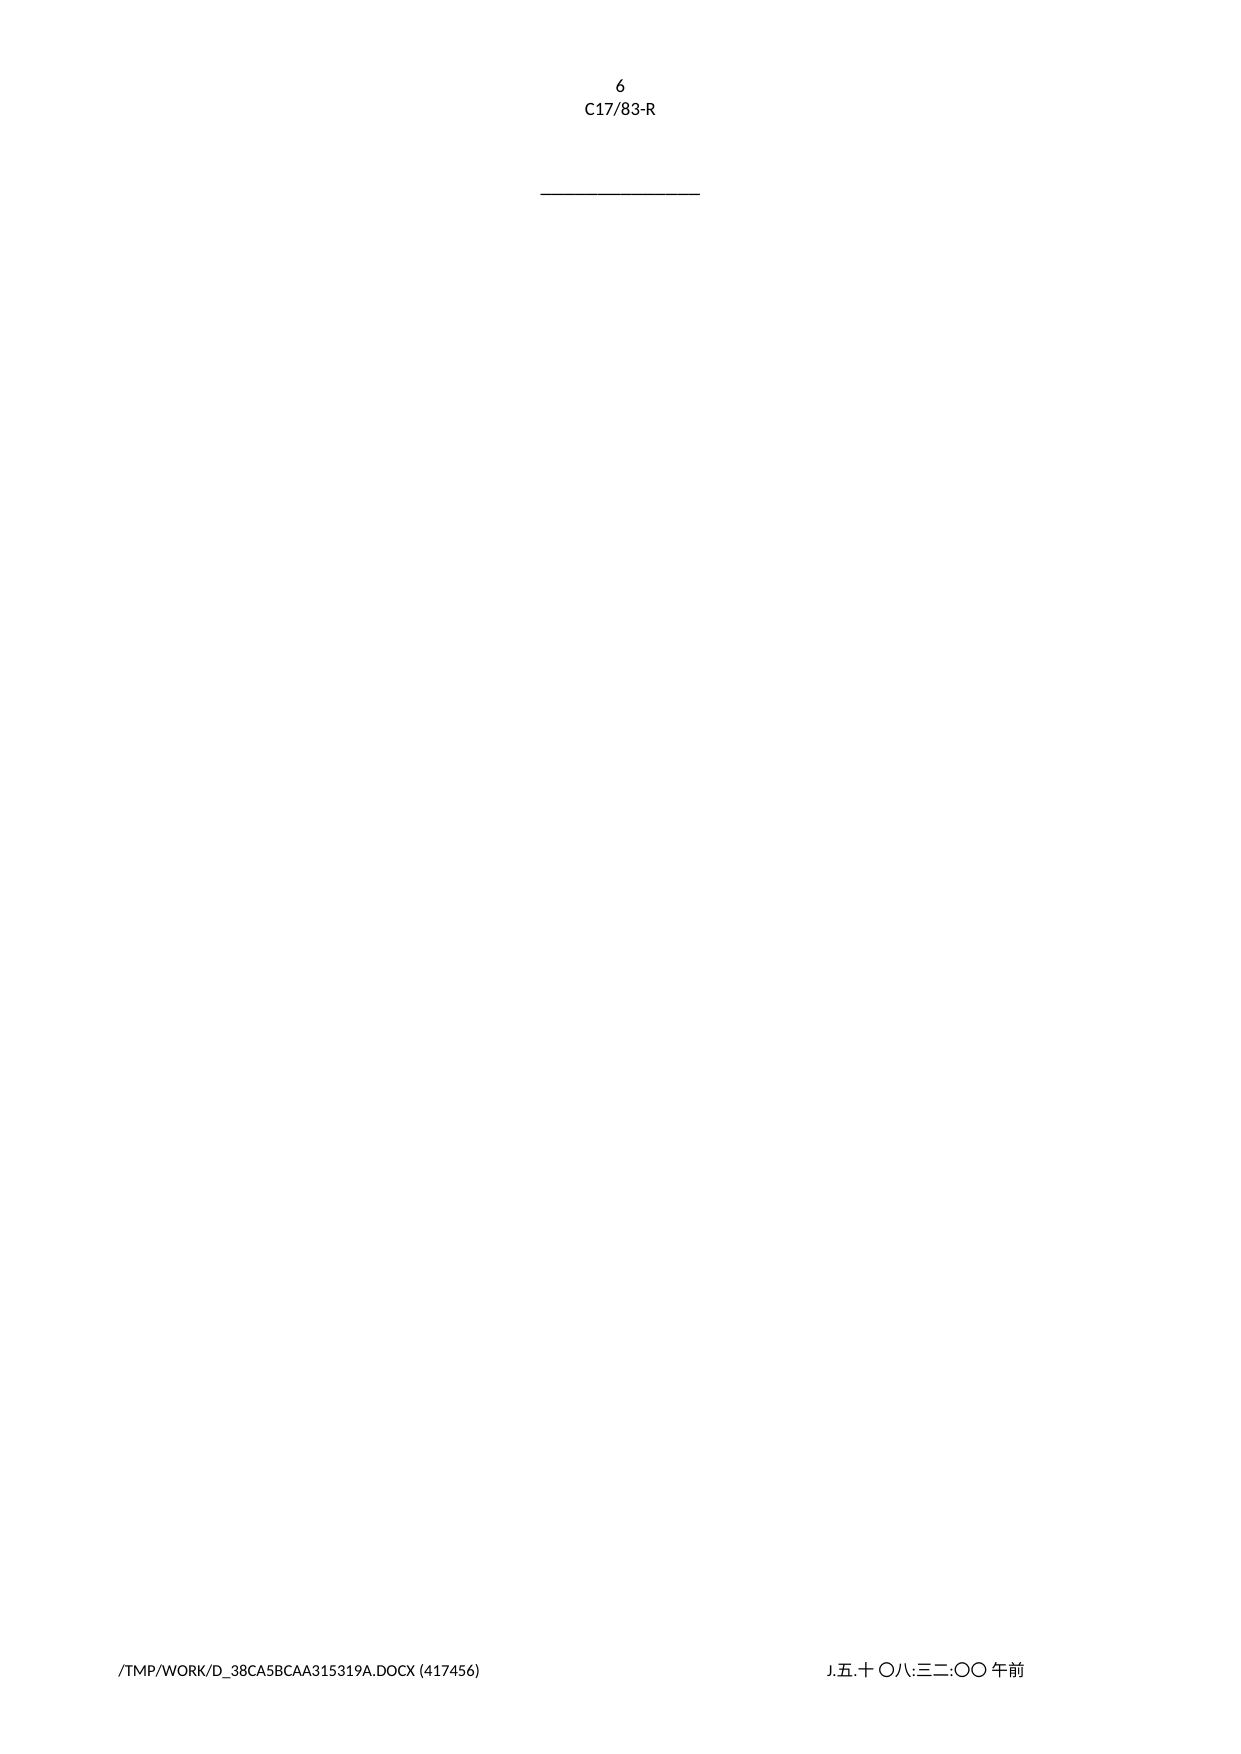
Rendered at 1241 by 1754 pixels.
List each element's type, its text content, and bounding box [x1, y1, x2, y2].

text ______________ [118, 170, 1122, 198]
